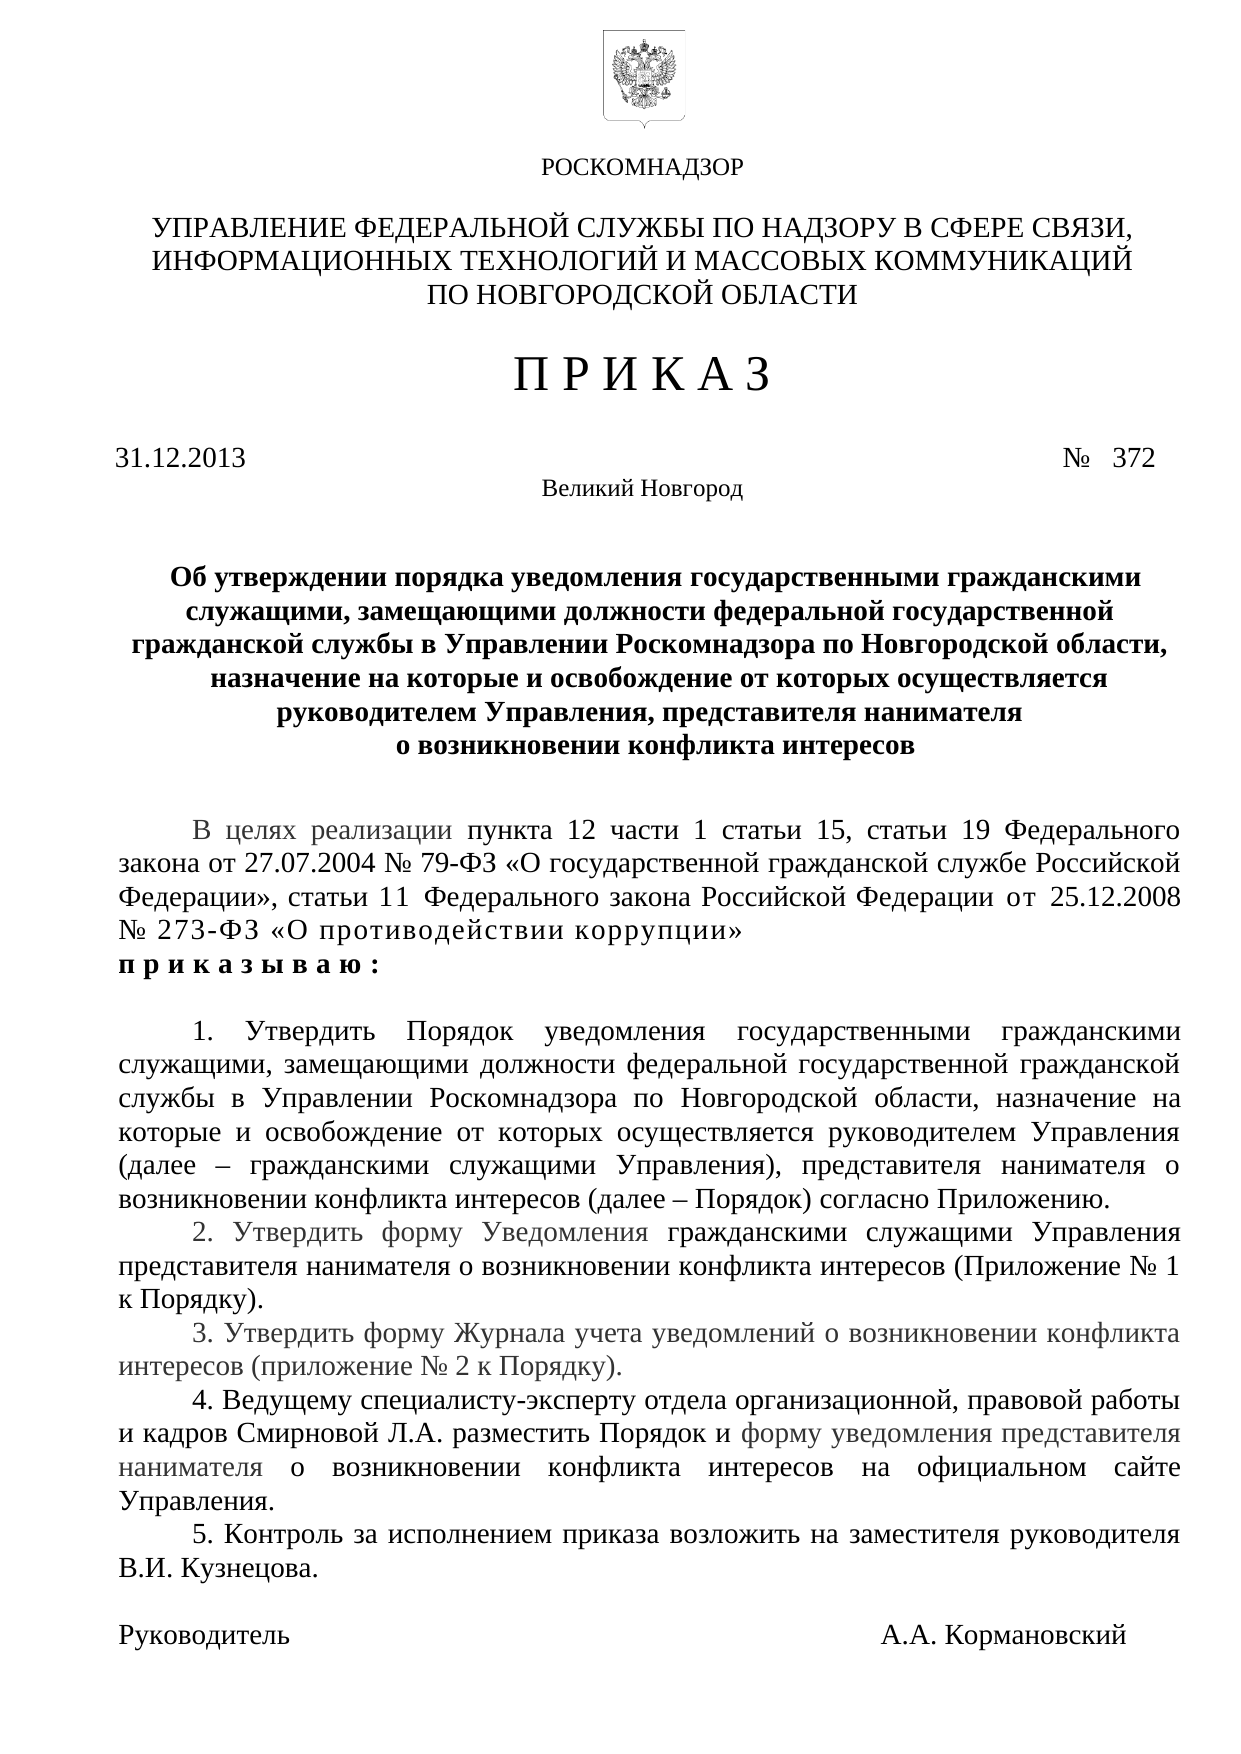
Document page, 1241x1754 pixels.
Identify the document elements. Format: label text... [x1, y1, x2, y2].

table_cell РОСКОМНАДЗОР УПРАВЛЕНИЕ ФЕДЕРАЛЬНОЙ СЛУЖБЫ ПО НАДЗОРУ В СФЕРЕ СВЯЗИ, ИНФОРМАЦИОННЫХ ТЕХНОЛОГИЙ И МАССОВЫХ КОММУНИКАЦИЙ ПО НОВГОРОДСКОЙ ОБЛАСТИ П Р И К А З 31.12.2013 № 372 [103, 133, 1181, 473]
text 5. Контроль за исполнением приказа возложить на заместителя руководителя В.И. Кузнецова. [118, 1516, 1181, 1583]
text 4. Ведущему специалисту-эксперту отдела организационной, правовой работы и кадров Смирновой Л.А. разместить Порядок и форму уведомления представителя нанимателя о возникновении конфликта интересов на официальном сайте Управления. [118, 1382, 1181, 1516]
table_cell Великий Новгород [103, 473, 1181, 502]
text В целях реализации пункта 12 части 1 статьи 15, статьи 19 Федерального закона от 27.07.2004 № 79-ФЗ «О государственной гражданской службе Российской Федерации», статьи 11 Федерального закона Российской Федерации от 25.12.2008 № 273-ФЗ «О противодействии коррупции» [118, 812, 1181, 946]
text приказываю: [118, 946, 1181, 979]
text Об утверждении порядка уведомления государственными гражданскими служащими, замещающими должности федеральной государственной гражданской службы в Управлении Роскомнадзора по Новгородской области, [118, 559, 1181, 660]
text 3. Утвердить форму Журнала учета уведомлений о возникновении конфликта интересов (приложение № 2 к Порядку). [118, 1315, 1181, 1382]
subtitle Руководитель А.А. Кормановский [118, 1617, 1181, 1650]
table_header [103, 30, 1181, 133]
text назначение на которые и освобождение от которых осуществляется руководителем Управления, представителя нанимателя [118, 660, 1181, 727]
text о возникновении конфликта интересов [118, 727, 1181, 761]
picture [602, 29, 686, 129]
text 1. Утвердить Порядок уведомления государственными гражданскими служащими, замещающими должности федеральной государственной гражданской службы в Управлении Роскомнадзора по Новгородской области, назначение на которые и освобождение от которых осуществляется руководителем Управления (далее – гражданскими служащими Управления), представителя нанимателя о возникновении конфликта интересов (далее – Порядок) согласно Приложению. [118, 1013, 1181, 1214]
text 2. Утвердить форму Уведомления гражданскими служащими Управления представителя нанимателя о возникновении конфликта интересов (Приложение № 1 к Порядку). [118, 1214, 1181, 1315]
